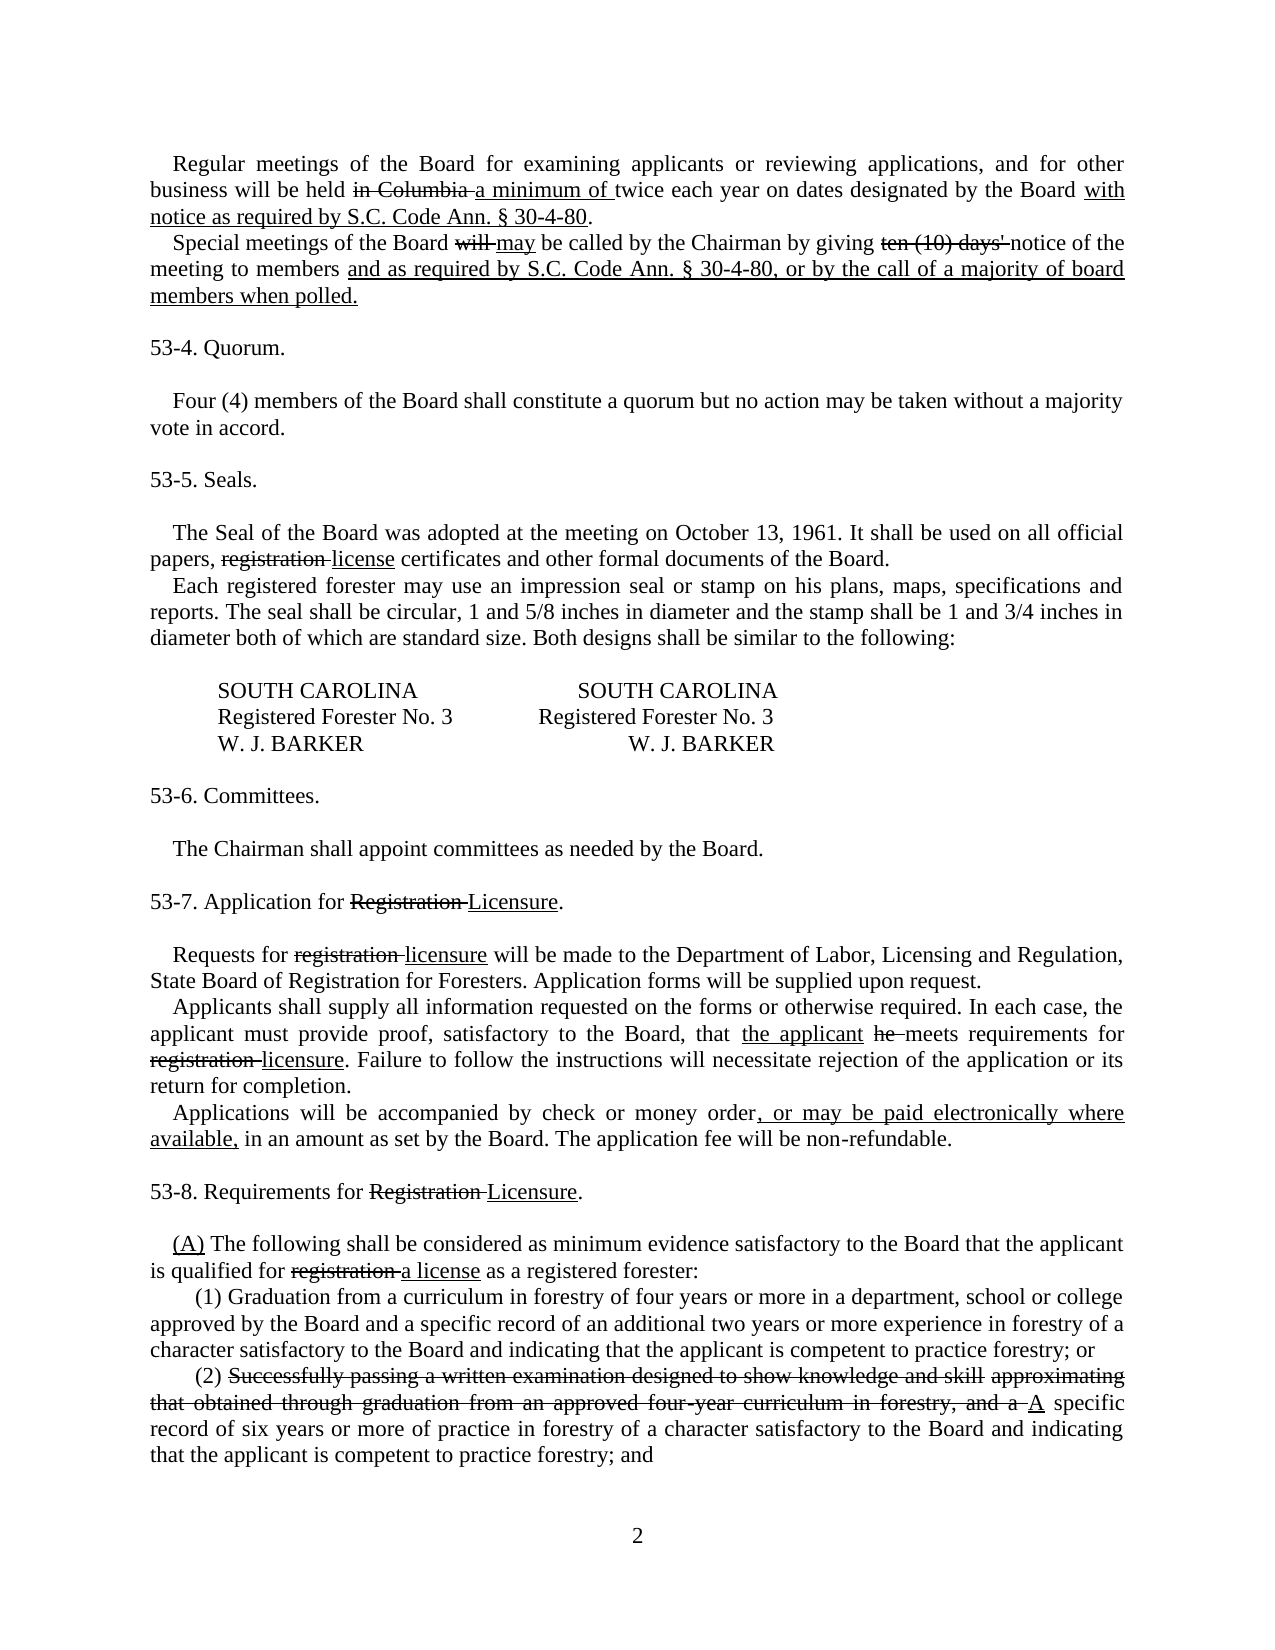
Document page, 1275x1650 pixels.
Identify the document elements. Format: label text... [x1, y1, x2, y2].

text 53-8. Requirements for Registration Licensure. [150, 1178, 1125, 1204]
text Each registered forester may use an impression seal or stamp on his plans, maps, specifications and reports. The seal shall be circular, 1 and 5/8 inches in diameter and the stamp shall be 1 and 3/4 inches in diameter both of which are standard size. Both designs shall be similar to the following: [150, 572, 1125, 651]
text Applicants shall supply all information requested on the forms or otherwise required. In each case, the applicant must provide proof, satisfactory to the Board, that the applicant he meets requirements for registration licensure. Failure to follow the instructions will necessitate rejection of the application or its return for completion. [150, 993, 1125, 1099]
text Special meetings of the Board will may be called by the Chairman by giving ten (10) days' notice of the meeting to members and as required by S.C. Code Ann. § 30-4-80, or by the call of a majority of board members when polled. [150, 229, 1125, 308]
text Requests for registration licensure will be made to the Department of Labor, Licensing and Regulation, State Board of Registration for Foresters. Application forms will be supplied upon request. [150, 941, 1125, 993]
text W. J. BARKER W. J. BARKER [150, 730, 1125, 756]
text Applications will be accompanied by check or money order, or may be paid electronically where available, in an amount as set by the Board. The application fee will be non-refundable. [150, 1099, 1125, 1151]
text (1) Graduation from a curriculum in forestry of four years or more in a department, school or college approved by the Board and a specific record of an additional two years or more experience in forestry of a character satisfactory to the Board and indicating that the applicant is competent to practice forestry; or [150, 1283, 1125, 1362]
text Regular meetings of the Board for examining applicants or reviewing applications, and for other business will be held in Columbia a minimum of twice each year on dates designated by the Board with notice as required by S.C. Code Ann. § 30-4-80. [150, 150, 1125, 229]
text 53-5. Seals. [150, 466, 1125, 493]
text The Seal of the Board was adopted at the meeting on October 13, 1961. It shall be used on all official papers, registration license certificates and other formal documents of the Board. [150, 519, 1125, 572]
text Registered Forester No. 3 Registered Forester No. 3 [150, 703, 1125, 730]
text Four (4) members of the Board shall constitute a quorum but no action may be taken without a majority vote in accord. [150, 387, 1125, 440]
text SOUTH CAROLINA SOUTH CAROLINA [150, 677, 1125, 703]
text 53-7. Application for Registration Licensure. [150, 888, 1125, 914]
text 53-6. Committees. [150, 782, 1125, 809]
text (A) The following shall be considered as minimum evidence satisfactory to the Board that the applicant is qualified for registration a license as a registered forester: [150, 1231, 1125, 1283]
text The Chairman shall appoint committees as needed by the Board. [150, 835, 1125, 862]
text (2) Successfully passing a written examination designed to show knowledge and skill approximating that obtained through graduation from an approved four-year curriculum in forestry, and a A specific record of six years or more of practice in forestry of a character satisfactory to the Board and indicating that the applicant is competent to practice forestry; and [150, 1362, 1125, 1468]
text 53-4. Quorum. [150, 334, 1125, 361]
